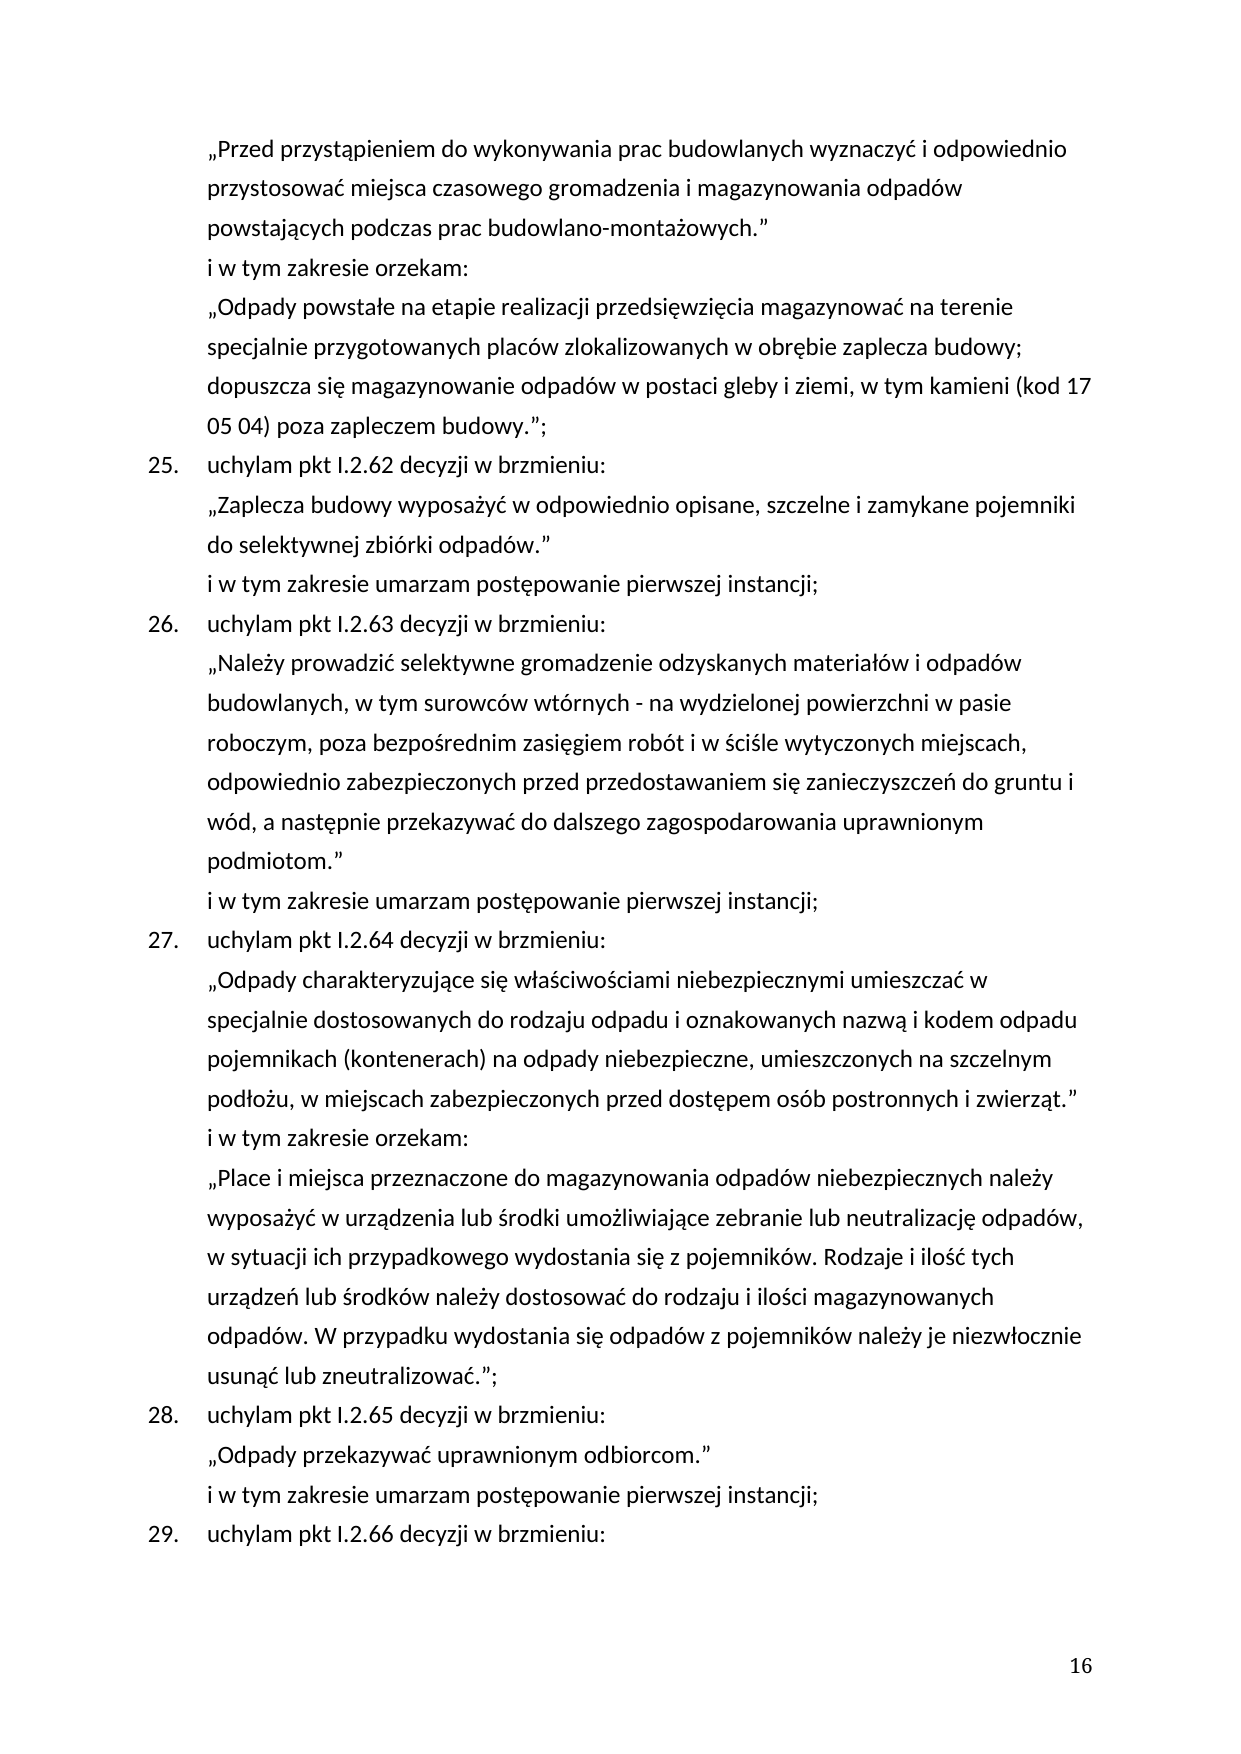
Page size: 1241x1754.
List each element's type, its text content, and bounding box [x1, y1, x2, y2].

list „Odpady przekazywać uprawnionym odbiorcom.” [207, 1439, 1092, 1470]
list uchylam pkt I.2.62 decyzji w brzmieniu: [148, 449, 1092, 480]
list uchylam pkt I.2.63 decyzji w brzmieniu: [148, 608, 1092, 638]
list uchylam pkt I.2.66 decyzji w brzmieniu: [148, 1518, 1092, 1549]
list i w tym zakresie orzekam: [207, 252, 1092, 282]
list i w tym zakresie umarzam postępowanie pierwszej instancji; [207, 1479, 1092, 1509]
list i w tym zakresie umarzam postępowanie pierwszej instancji; [207, 885, 1092, 916]
list uchylam pkt I.2.64 decyzji w brzmieniu: [148, 924, 1092, 955]
list „Odpady charakteryzujące się właściwościami niebezpiecznymi umieszczać w specjalnie dostosowanych do rodzaju odpadu i oznakowanych nazwą i kodem odpadu pojemnikach (kontenerach) na odpady niebezpieczne, umieszczonych na szczelnym podłożu, w miejscach zabezpieczonych przed dostępem osób postronnych i zwierząt.” [207, 964, 1092, 1113]
list uchylam pkt I.2.65 decyzji w brzmieniu: [148, 1399, 1092, 1430]
list „Należy prowadzić selektywne gromadzenie odzyskanych materiałów i odpadów budowlanych, w tym surowców wtórnych - na wydzielonej powierzchni w pasie roboczym, poza bezpośrednim zasięgiem robót i w ściśle wytyczonych miejscach, odpowiednio zabezpieczonych przed przedostawaniem się zanieczyszczeń do gruntu i wód, a następnie przekazywać do dalszego zagospodarowania uprawnionym podmiotom.” [207, 647, 1092, 876]
list i w tym zakresie umarzam postępowanie pierwszej instancji; [207, 568, 1092, 599]
list „Odpady powstałe na etapie realizacji przedsięwzięcia magazynować na terenie specjalnie przygotowanych placów zlokalizowanych w obrębie zaplecza budowy; dopuszcza się magazynowanie odpadów w postaci gleby i ziemi, w tym kamieni (kod 17 05 04) poza zapleczem budowy.”; [207, 291, 1092, 441]
list i w tym zakresie orzekam: [207, 1122, 1092, 1153]
text „Przed przystąpieniem do wykonywania prac budowlanych wyznaczyć i odpowiednio przystosować miejsca czasowego gromadzenia i magazynowania odpadów powstających podczas prac budowlano-montażowych.” [207, 133, 1092, 243]
list „Zaplecza budowy wyposażyć w odpowiednio opisane, szczelne i zamykane pojemniki do selektywnej zbiórki odpadów.” [207, 489, 1092, 559]
list „Place i miejsca przeznaczone do magazynowania odpadów niebezpiecznych należy wyposażyć w urządzenia lub środki umożliwiające zebranie lub neutralizację odpadów, w sytuacji ich przypadkowego wydostania się z pojemników. Rodzaje i ilość tych urządzeń lub środków należy dostosować do rodzaju i ilości magazynowanych odpadów. W przypadku wydostania się odpadów z pojemników należy je niezwłocznie usunąć lub zneutralizować.”; [207, 1162, 1092, 1391]
